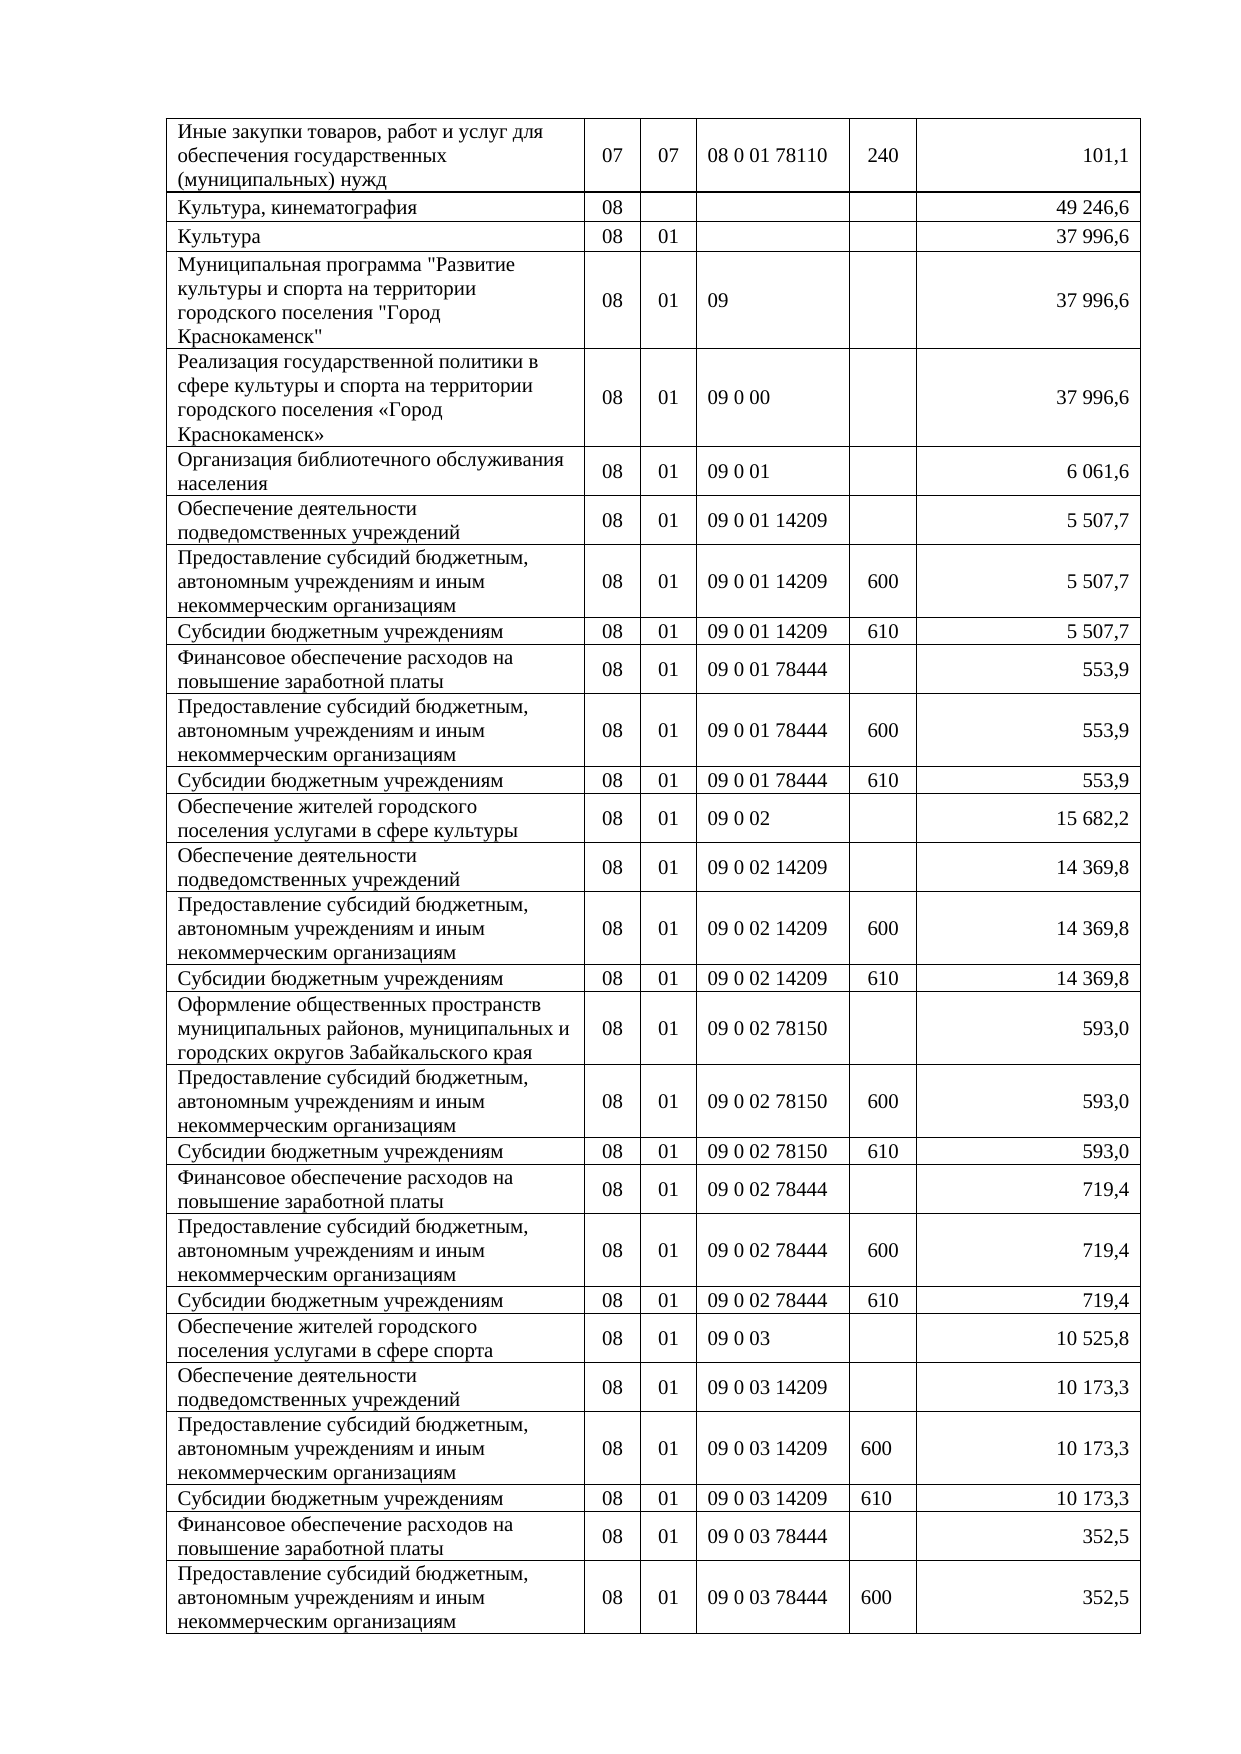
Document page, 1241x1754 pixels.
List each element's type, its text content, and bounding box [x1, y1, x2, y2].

table_cell [697, 193, 849, 221]
table_cell 09 0 02 78150 [697, 1138, 849, 1164]
table_cell Предоставление субсидий бюджетным, автономным учреждениям и иным некоммерческим организациям [167, 1065, 584, 1137]
table_cell 08 [585, 1287, 640, 1313]
table_cell 09 0 03 14209 [697, 1485, 849, 1511]
table_cell Предоставление субсидий бюджетным, автономным учреждениям и иным некоммерческим организациям [167, 1412, 584, 1484]
table_cell 352,5 [917, 1561, 1140, 1633]
table_cell 09 0 01 78444 [697, 645, 849, 693]
table_cell 08 [585, 1485, 640, 1511]
table_cell Муниципальная программа "Развитие культуры и спорта на территории городского поселения "Город Краснокаменск" [167, 252, 584, 348]
table_cell Субсидии бюджетным учреждениям [167, 965, 584, 991]
table_cell 08 [585, 1561, 640, 1633]
table_cell 09 [697, 252, 849, 348]
table_cell 08 [585, 1214, 640, 1286]
table_cell 593,0 [917, 1138, 1140, 1164]
table_cell [850, 252, 916, 348]
table_cell 14 369,8 [917, 965, 1140, 991]
table_cell 09 0 01 14209 [697, 496, 849, 544]
table_cell 10 525,8 [917, 1314, 1140, 1362]
table_cell 240 [850, 119, 916, 191]
table_cell 14 369,8 [917, 843, 1140, 891]
table_cell 593,0 [917, 992, 1140, 1064]
table_cell 593,0 [917, 1065, 1140, 1137]
table_cell [850, 1512, 916, 1560]
table_cell Обеспечение деятельности подведомственных учреждений [167, 496, 584, 544]
table_cell Иные закупки товаров, работ и услуг для обеспечения государственных (муниципальных) нужд [167, 119, 584, 191]
table_cell 101,1 [917, 119, 1140, 191]
table_cell 01 [641, 496, 696, 544]
table_cell Субсидии бюджетным учреждениям [167, 618, 584, 644]
table_cell [697, 222, 849, 251]
table_cell Субсидии бюджетным учреждениям [167, 1287, 584, 1313]
table_cell 09 0 02 14209 [697, 892, 849, 964]
table_cell 01 [641, 645, 696, 693]
table_cell 600 [850, 1412, 916, 1484]
table_cell 01 [641, 1165, 696, 1213]
table_cell 08 [585, 618, 640, 644]
table_cell 08 [585, 892, 640, 964]
table_cell 09 0 02 78150 [697, 1065, 849, 1137]
table_cell 610 [850, 1485, 916, 1511]
table_cell 01 [641, 1138, 696, 1164]
table_cell 09 0 01 14209 [697, 545, 849, 617]
table_cell 600 [850, 694, 916, 766]
table_cell Обеспечение жителей городского поселения услугами в сфере культуры [167, 794, 584, 842]
table_cell Культура, кинематография [167, 193, 584, 221]
table_cell 01 [641, 694, 696, 766]
table_cell Финансовое обеспечение расходов на повышение заработной платы [167, 645, 584, 693]
table_cell 10 173,3 [917, 1363, 1140, 1411]
table_cell [850, 222, 916, 251]
table_cell [850, 1363, 916, 1411]
table_cell 01 [641, 892, 696, 964]
table_cell 09 0 03 [697, 1314, 849, 1362]
table_cell 09 0 02 78150 [697, 992, 849, 1064]
table_cell 553,9 [917, 767, 1140, 793]
table_cell 01 [641, 1363, 696, 1411]
table_cell 08 [585, 767, 640, 793]
table_cell 08 [585, 252, 640, 348]
table_cell 08 [585, 1065, 640, 1137]
table_cell 01 [641, 992, 696, 1064]
table_cell 01 [641, 447, 696, 495]
table_cell Обеспечение деятельности подведомственных учреждений [167, 1363, 584, 1411]
table_cell 01 [641, 545, 696, 617]
table_cell 09 0 01 [697, 447, 849, 495]
table_cell 37 996,6 [917, 349, 1140, 446]
table_cell 719,4 [917, 1165, 1140, 1213]
table_cell 08 [585, 349, 640, 446]
table_cell 01 [641, 1214, 696, 1286]
table_cell 07 [641, 119, 696, 191]
table_cell 08 [585, 447, 640, 495]
table_cell 01 [641, 252, 696, 348]
table_cell 610 [850, 1287, 916, 1313]
table_cell 08 [585, 645, 640, 693]
table_cell 08 [585, 1412, 640, 1484]
table_cell 37 996,6 [917, 252, 1140, 348]
table_cell 09 0 01 78444 [697, 694, 849, 766]
table_cell 08 [585, 1138, 640, 1164]
table_cell 610 [850, 965, 916, 991]
table_cell 14 369,8 [917, 892, 1140, 964]
table_cell 600 [850, 545, 916, 617]
table_cell 01 [641, 222, 696, 251]
table_cell 610 [850, 767, 916, 793]
table_cell 600 [850, 1214, 916, 1286]
table_cell Культура [167, 222, 584, 251]
table_cell 719,4 [917, 1287, 1140, 1313]
table_cell 08 [585, 843, 640, 891]
table_cell Предоставление субсидий бюджетным, автономным учреждениям и иным некоммерческим организациям [167, 694, 584, 766]
table_cell 09 0 02 78444 [697, 1165, 849, 1213]
table_cell 610 [850, 1138, 916, 1164]
table_cell [850, 1165, 916, 1213]
table_cell 600 [850, 1065, 916, 1137]
table_cell 09 0 03 14209 [697, 1363, 849, 1411]
table_cell 08 [585, 965, 640, 991]
table_cell 09 0 01 14209 [697, 618, 849, 644]
table_cell 09 0 02 [697, 794, 849, 842]
table_cell [850, 193, 916, 221]
table_cell 610 [850, 618, 916, 644]
table_cell 01 [641, 1065, 696, 1137]
table_cell 01 [641, 843, 696, 891]
table_cell 553,9 [917, 645, 1140, 693]
table_cell Предоставление субсидий бюджетным, автономным учреждениям и иным некоммерческим организациям [167, 892, 584, 964]
table_cell 553,9 [917, 694, 1140, 766]
table_cell 08 [585, 1363, 640, 1411]
table_cell 719,4 [917, 1214, 1140, 1286]
table_cell 09 0 03 14209 [697, 1412, 849, 1484]
table_cell [850, 645, 916, 693]
table_cell Субсидии бюджетным учреждениям [167, 1485, 584, 1511]
table_cell 37 996,6 [917, 222, 1140, 251]
table_cell 08 [585, 992, 640, 1064]
table_cell Субсидии бюджетным учреждениям [167, 1138, 584, 1164]
table_cell 09 0 02 14209 [697, 965, 849, 991]
table_cell 08 [585, 1512, 640, 1560]
table_cell Обеспечение жителей городского поселения услугами в сфере спорта [167, 1314, 584, 1362]
table_cell 08 [585, 694, 640, 766]
table_cell 09 0 02 14209 [697, 843, 849, 891]
table_cell Оформление общественных пространств муниципальных районов, муниципальных и городских округов Забайкальского края [167, 992, 584, 1064]
table_cell 08 [585, 794, 640, 842]
table_cell 08 0 01 78110 [697, 119, 849, 191]
table_cell 10 173,3 [917, 1485, 1140, 1511]
table_cell 01 [641, 1412, 696, 1484]
table_cell 6 061,6 [917, 447, 1140, 495]
table_cell [850, 1314, 916, 1362]
table_cell 01 [641, 1485, 696, 1511]
table_cell [850, 843, 916, 891]
table_cell [850, 794, 916, 842]
table_cell 09 0 01 78444 [697, 767, 849, 793]
table_cell 15 682,2 [917, 794, 1140, 842]
table_cell 01 [641, 767, 696, 793]
table_cell Финансовое обеспечение расходов на повышение заработной платы [167, 1165, 584, 1213]
table_cell 5 507,7 [917, 618, 1140, 644]
table_cell Предоставление субсидий бюджетным, автономным учреждениям и иным некоммерческим организациям [167, 1561, 584, 1633]
table_cell 09 0 03 78444 [697, 1512, 849, 1560]
table_cell 01 [641, 618, 696, 644]
table_cell 01 [641, 1287, 696, 1313]
table_cell 08 [585, 222, 640, 251]
table_cell 5 507,7 [917, 496, 1140, 544]
table_cell Предоставление субсидий бюджетным, автономным учреждениям и иным некоммерческим организациям [167, 545, 584, 617]
table_cell 09 0 02 78444 [697, 1287, 849, 1313]
table_cell [850, 992, 916, 1064]
table_cell 600 [850, 892, 916, 964]
table_cell 08 [585, 1314, 640, 1362]
table_cell Организация библиотечного обслуживания населения [167, 447, 584, 495]
table_cell 01 [641, 1314, 696, 1362]
table_cell [850, 496, 916, 544]
table_cell 01 [641, 965, 696, 991]
table_cell 08 [585, 496, 640, 544]
table_cell [641, 193, 696, 221]
table_cell 08 [585, 193, 640, 221]
table_cell Финансовое обеспечение расходов на повышение заработной платы [167, 1512, 584, 1560]
table_cell 352,5 [917, 1512, 1140, 1560]
table_cell 09 0 03 78444 [697, 1561, 849, 1633]
table_cell 09 0 00 [697, 349, 849, 446]
table_cell [850, 447, 916, 495]
table_cell 07 [585, 119, 640, 191]
table_cell 10 173,3 [917, 1412, 1140, 1484]
table_cell Обеспечение деятельности подведомственных учреждений [167, 843, 584, 891]
table_cell Реализация государственной политики в сфере культуры и спорта на территории городского поселения «Город Краснокаменск» [167, 349, 584, 446]
table_cell 08 [585, 545, 640, 617]
table_cell 01 [641, 794, 696, 842]
table_cell 01 [641, 349, 696, 446]
table_cell 49 246,6 [917, 193, 1140, 221]
table_cell 600 [850, 1561, 916, 1633]
table_cell Субсидии бюджетным учреждениям [167, 767, 584, 793]
table_cell Предоставление субсидий бюджетным, автономным учреждениям и иным некоммерческим организациям [167, 1214, 584, 1286]
table_cell 09 0 02 78444 [697, 1214, 849, 1286]
table_cell 08 [585, 1165, 640, 1213]
table_cell 01 [641, 1561, 696, 1633]
table_cell [850, 349, 916, 446]
table_cell 01 [641, 1512, 696, 1560]
table_cell 5 507,7 [917, 545, 1140, 617]
